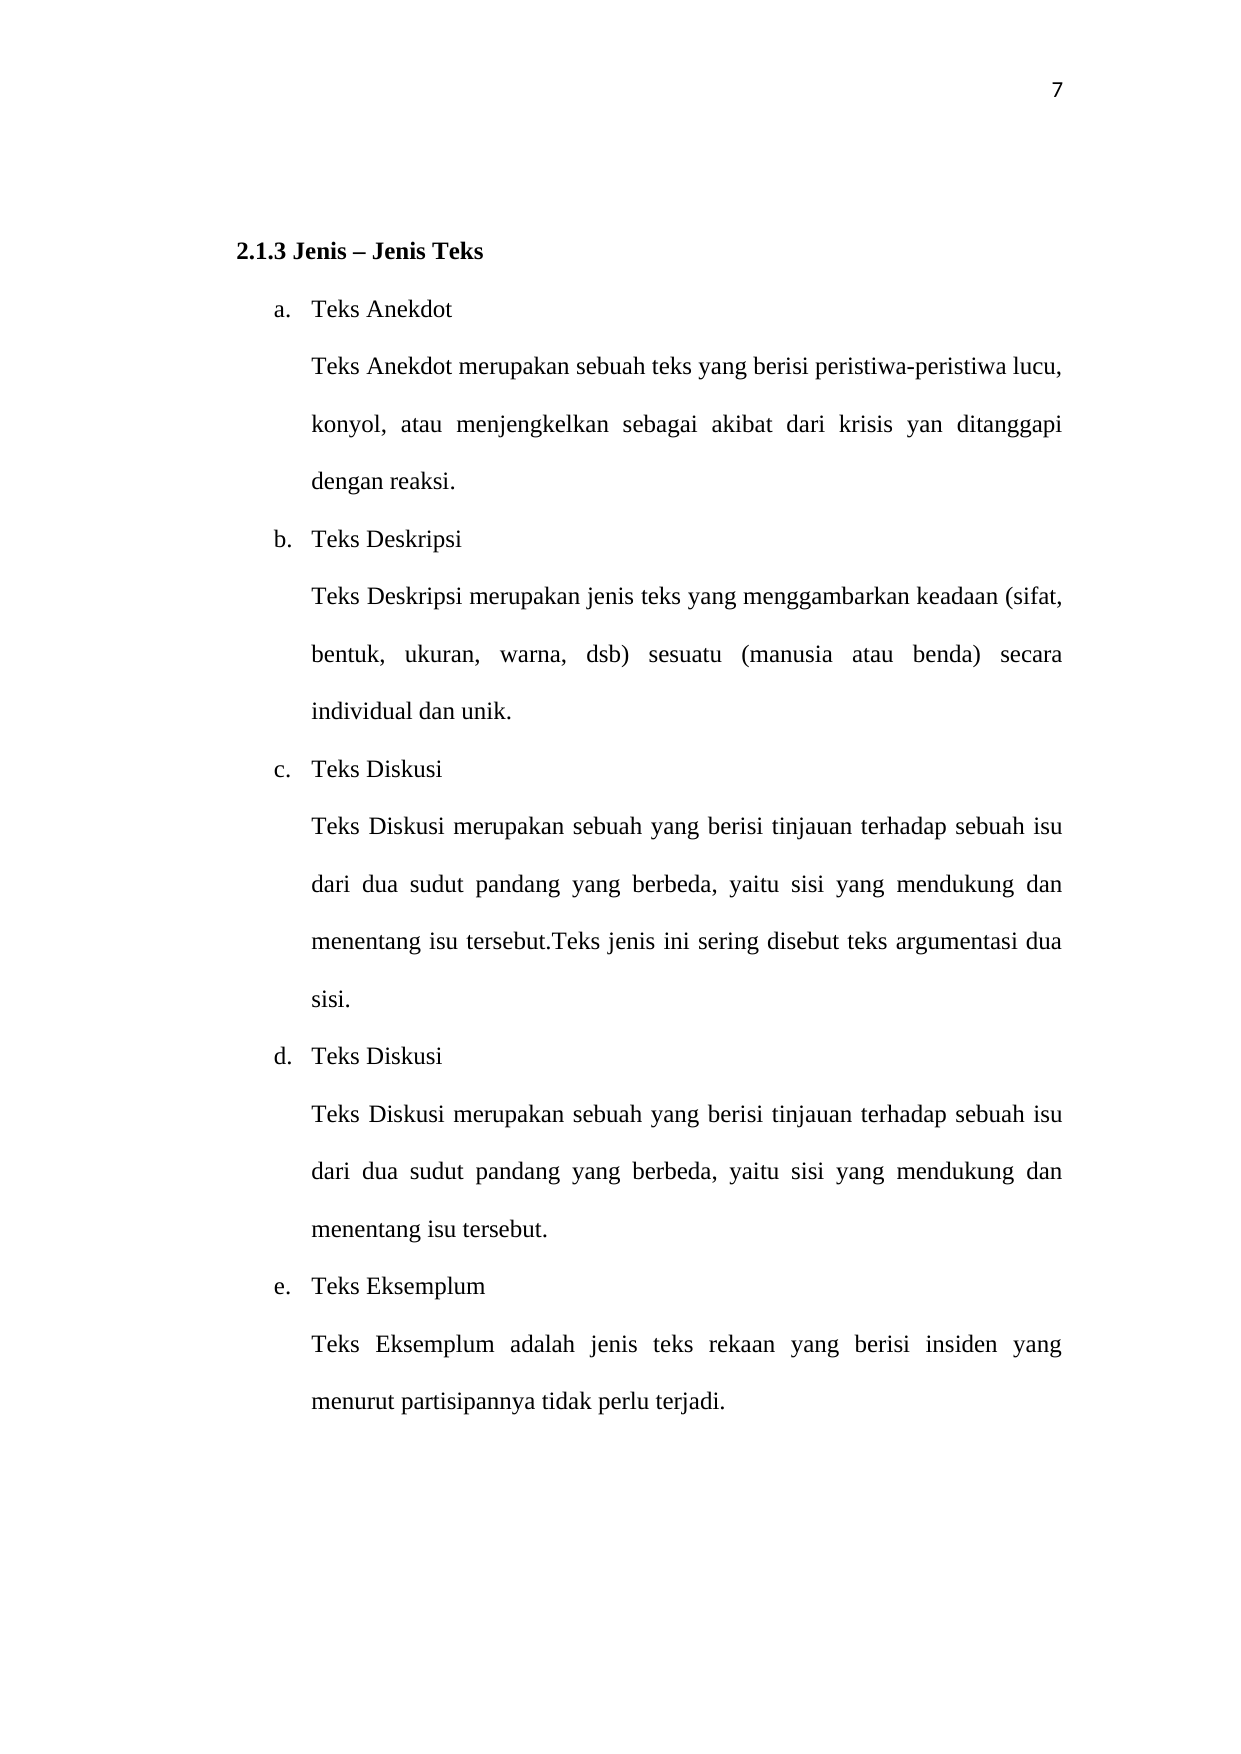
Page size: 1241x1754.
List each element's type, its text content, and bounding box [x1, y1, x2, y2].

text Teks Diskusi merupakan sebuah yang berisi tinjauan terhadap sebuah isu dari dua sudut pandang yang berbeda, yaitu sisi yang mendukung dan menentang isu tersebut.Teks jenis ini sering disebut teks argumentasi dua sisi. [311, 811, 1063, 1012]
list Teks Anekdot [274, 294, 1063, 322]
text Teks Diskusi merupakan sebuah yang berisi tinjauan terhadap sebuah isu dari dua sudut pandang yang berbeda, yaitu sisi yang mendukung dan menentang isu tersebut. [311, 1099, 1063, 1242]
list Teks Eksemplum [274, 1271, 1063, 1300]
text Teks Eksemplum adalah jenis teks rekaan yang berisi insiden yang menurut partisipannya tidak perlu terjadi. [311, 1329, 1063, 1415]
list Teks Diskusi [274, 754, 1063, 782]
text 2.1.3 Jenis – Jenis Teks [236, 236, 1063, 265]
list Teks Deskripsi [274, 524, 1063, 552]
list Teks Diskusi [274, 1041, 1063, 1070]
text Teks Anekdot merupakan sebuah teks yang berisi peristiwa-peristiwa lucu, konyol, atau menjengkelkan sebagai akibat dari krisis yan ditanggapi dengan reaksi. [311, 351, 1063, 495]
text Teks Deskripsi merupakan jenis teks yang menggambarkan keadaan (sifat, bentuk, ukuran, warna, dsb) sesuatu (manusia atau benda) secara individual dan unik. [311, 581, 1063, 725]
